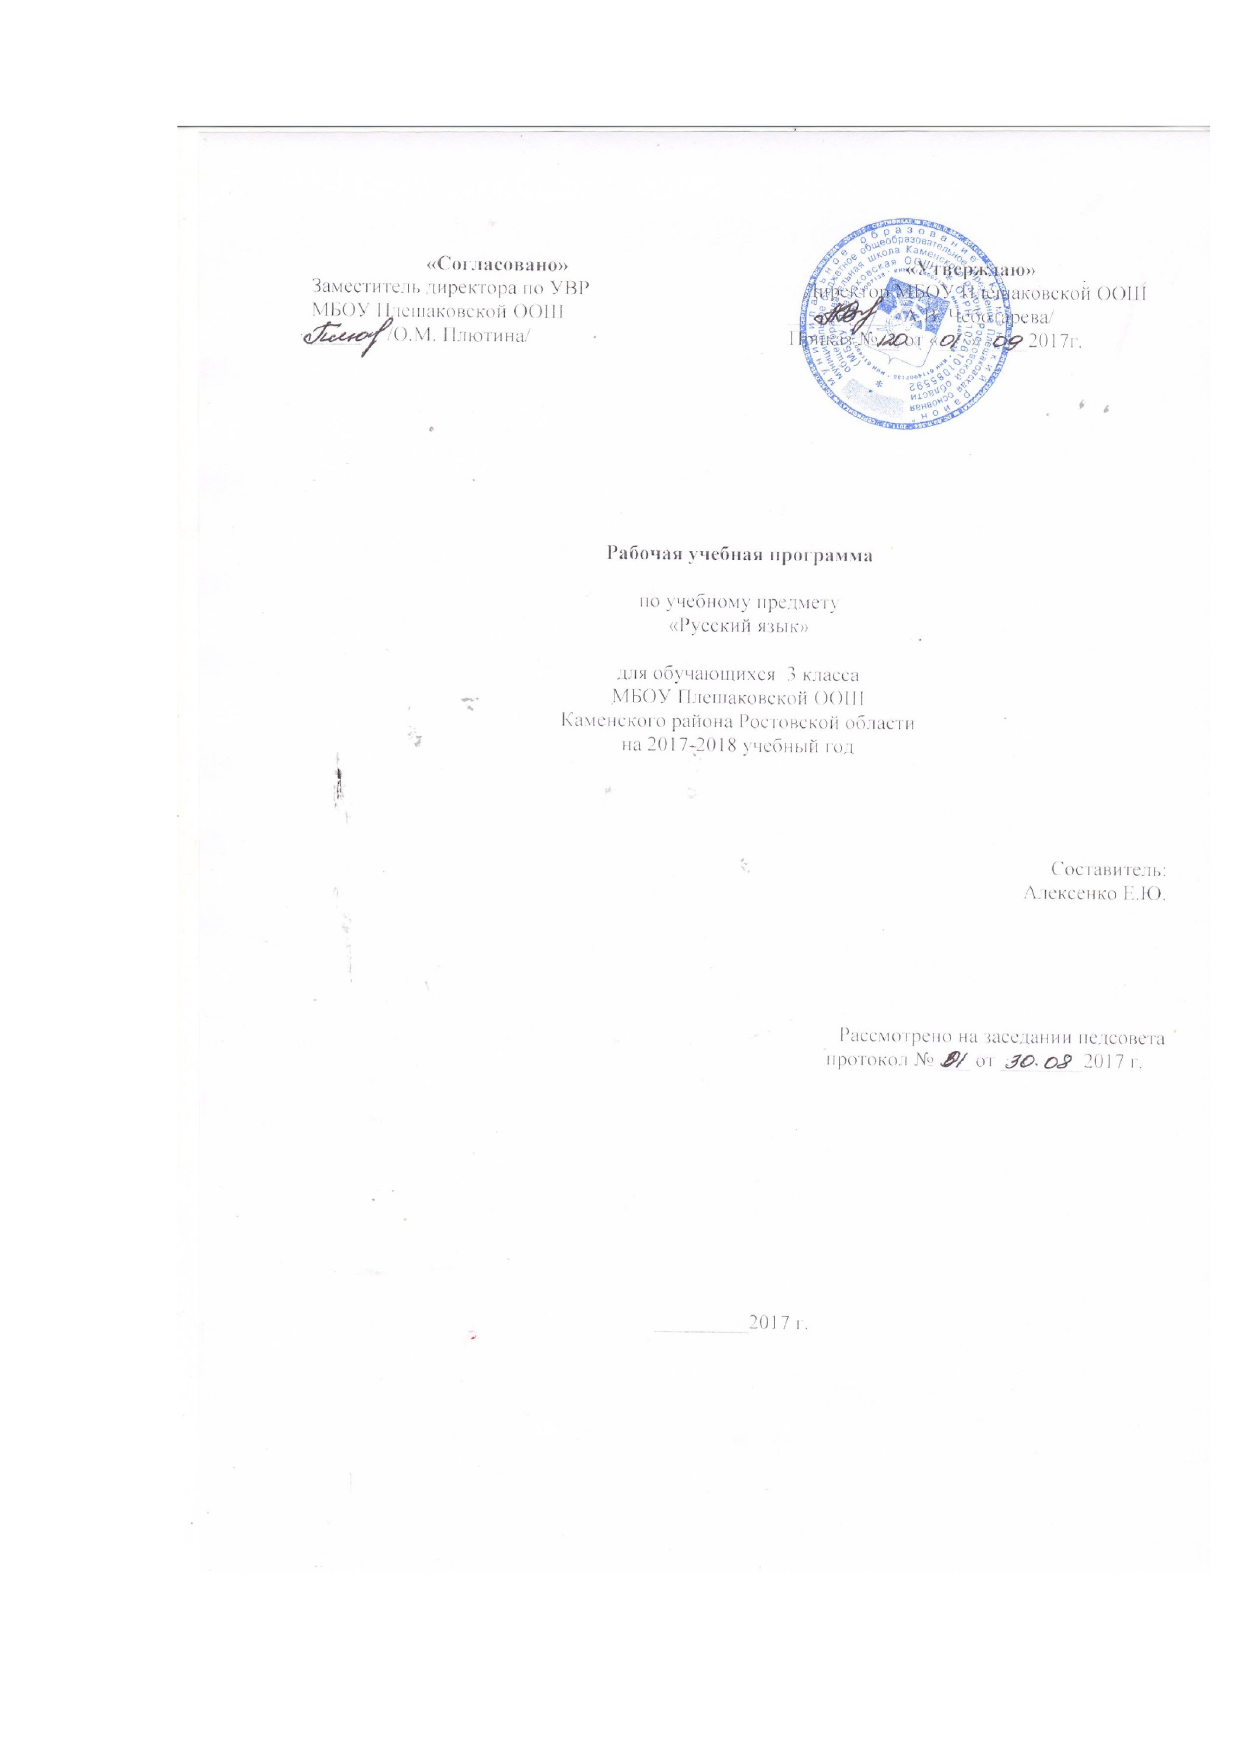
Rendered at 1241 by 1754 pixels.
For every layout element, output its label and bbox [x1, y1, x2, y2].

picture [177, 118, 1211, 1579]
